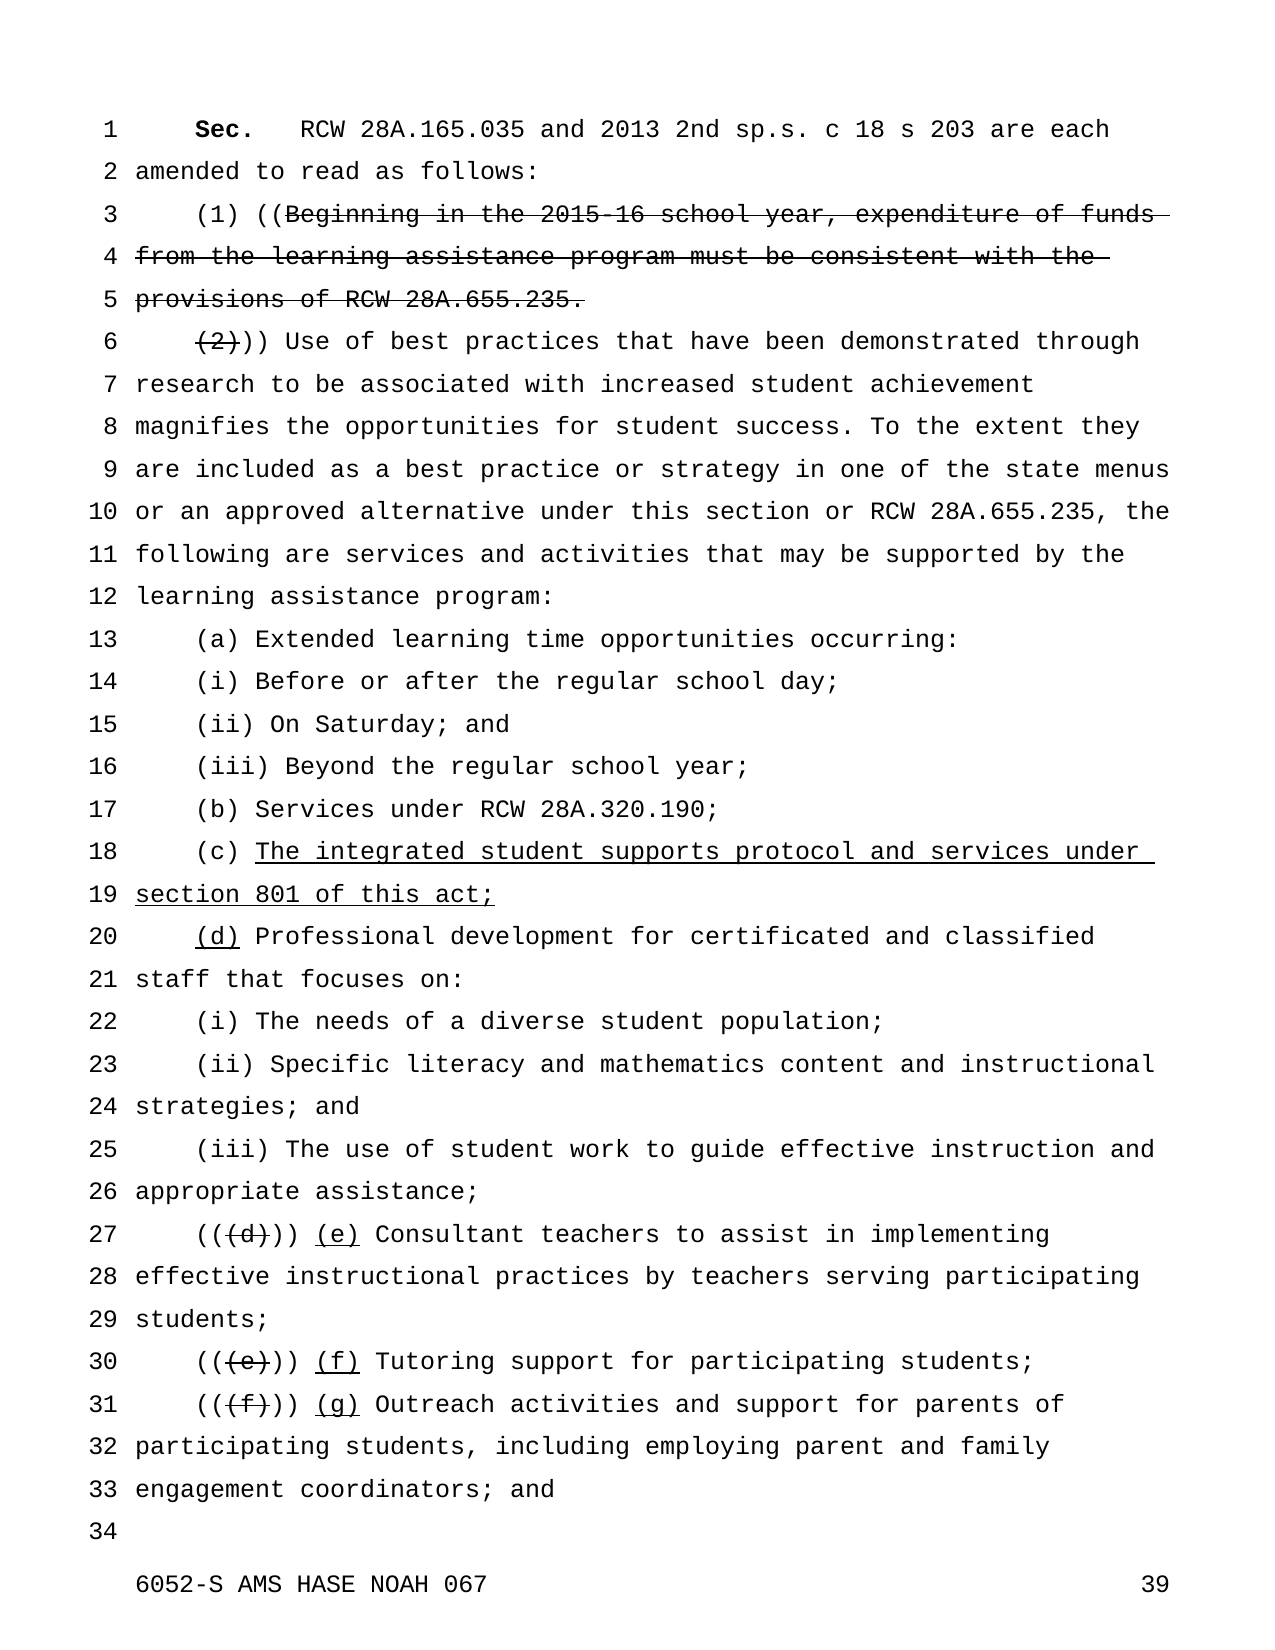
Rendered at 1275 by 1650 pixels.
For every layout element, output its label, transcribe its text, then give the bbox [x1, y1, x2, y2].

text (a) Extended learning time opportunities occurring: [135, 613, 1170, 656]
text (d) Professional development for certificated and classified staff that focuses on: [135, 911, 1170, 996]
text (i) The needs of a diverse student population; [135, 996, 1170, 1038]
text (i) Before or after the regular school day; [135, 656, 1170, 698]
text (((f))) (g) Outreach activities and support for parents of participating students, including employing parent and family engagement coordinators; and [135, 1378, 1170, 1506]
text (iii) The use of student work to guide effective instruction and appropriate assistance; [135, 1123, 1170, 1208]
text Sec. RCW 28A.165.035 and 2013 2nd sp.s. c 18 s 203 are each amended to read as follows: [135, 103, 1170, 188]
text (ii) Specific literacy and mathematics content and instructional strategies; and [135, 1038, 1170, 1123]
text (b) Services under RCW 28A.320.190; [135, 783, 1170, 826]
text (1) ((Beginning in the 2015-16 school year, expenditure of funds from the learning assistance program must be consistent with the provisions of RCW 28A.655.235. [135, 188, 1170, 316]
text (2))) Use of best practices that have been demonstrated through research to be associated with increased student achievement magnifies the opportunities for student success. To the extent they are included as a best practice or strategy in one of the state menus or an approved alternative under this section or RCW 28A.655.235, the following are services and activities that may be supported by the learning assistance program: [135, 316, 1170, 613]
text (iii) Beyond the regular school year; [135, 741, 1170, 783]
text (((d))) (e) Consultant teachers to assist in implementing effective instructional practices by teachers serving participating students; [135, 1208, 1170, 1336]
text (c) The integrated student supports protocol and services under section 801 of this act; [135, 826, 1170, 911]
text (ii) On Saturday; and [135, 698, 1170, 741]
text (((e))) (f) Tutoring support for participating students; [135, 1336, 1170, 1378]
